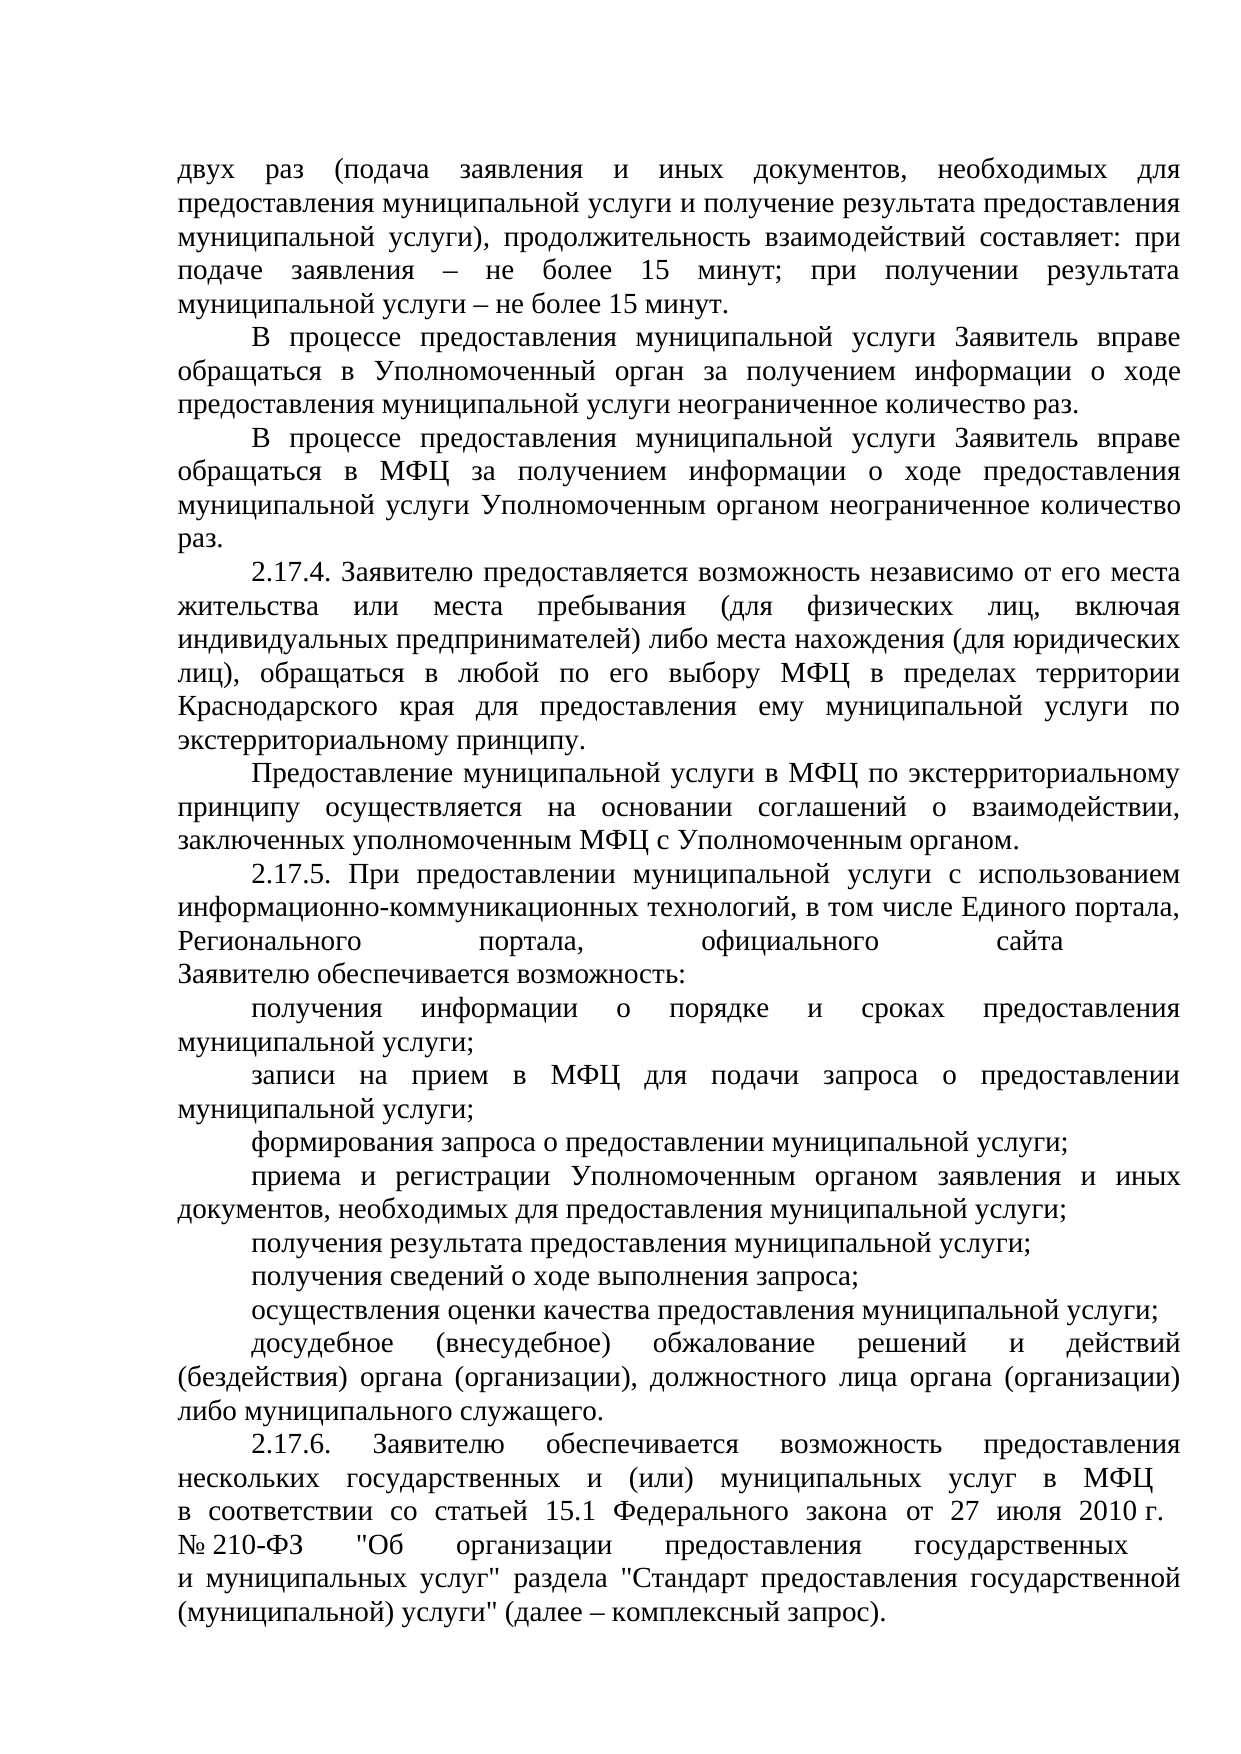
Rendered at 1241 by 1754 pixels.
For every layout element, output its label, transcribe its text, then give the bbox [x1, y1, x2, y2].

text 2.17.4. Заявителю предоставляется возможность независимо от его места жительства или места пребывания (для физических лиц, включая индивидуальных предпринимателей) либо места нахождения (для юридических лиц), обращаться в любой по его выбору МФЦ в пределах территории Краснодарского края для предоставления ему муниципальной услуги по экстерриториальному принципу. [177, 554, 1181, 755]
text получения информации о порядке и сроках предоставления муниципальной услуги; [177, 990, 1181, 1057]
text приема и регистрации Уполномоченным органом заявления и иных документов, необходимых для предоставления муниципальной услуги; [177, 1158, 1181, 1225]
text В процессе предоставления муниципальной услуги Заявитель вправе обращаться в МФЦ за получением информации о ходе предоставления муниципальной услуги Уполномоченным органом неограниченное количество раз. [177, 420, 1181, 554]
text В процессе предоставления муниципальной услуги Заявитель вправе обращаться в Уполномоченный орган за получением информации о ходе предоставления муниципальной услуги неограниченное количество раз. [177, 319, 1181, 420]
text досудебное (внесудебное) обжалование решений и действий (бездействия) органа (организации), должностного лица органа (организации) либо муниципального служащего. [177, 1326, 1181, 1426]
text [177, 152, 1181, 319]
text 2.17.5. При предоставлении муниципальной услуги с использованием информационно-коммуникационных технологий, в том числе Единого портала, Регионального портала, официального сайта Заявителю обеспечивается возможность: [177, 856, 1181, 990]
text формирования запроса о предоставлении муниципальной услуги; [177, 1124, 1181, 1158]
text Предоставление муниципальной услуги в МФЦ по экстерриториальному принципу осуществляется на основании соглашений о взаимодействии, заключенных уполномоченным МФЦ с Уполномоченным органом. [177, 755, 1181, 856]
text записи на прием в МФЦ для подачи запроса о предоставлении муниципальной услуги; [177, 1057, 1181, 1124]
text 2.17.6. Заявителю обеспечивается возможность предоставления нескольких государственных и (или) муниципальных услуг в МФЦ в соответствии со статьей 15.1 Федерального закона от 27 июля 2010 г. № 210-ФЗ "Об организации предоставления государственных и муниципальных услуг" раздела "Стандарт предоставления государственной (муниципальной) услуги" (далее – комплексный запрос). [177, 1426, 1181, 1627]
text получения результата предоставления муниципальной услуги; [177, 1225, 1181, 1258]
text получения сведений о ходе выполнения запроса; [177, 1258, 1181, 1292]
text осуществления оценки качества предоставления муниципальной услуги; [177, 1292, 1181, 1326]
